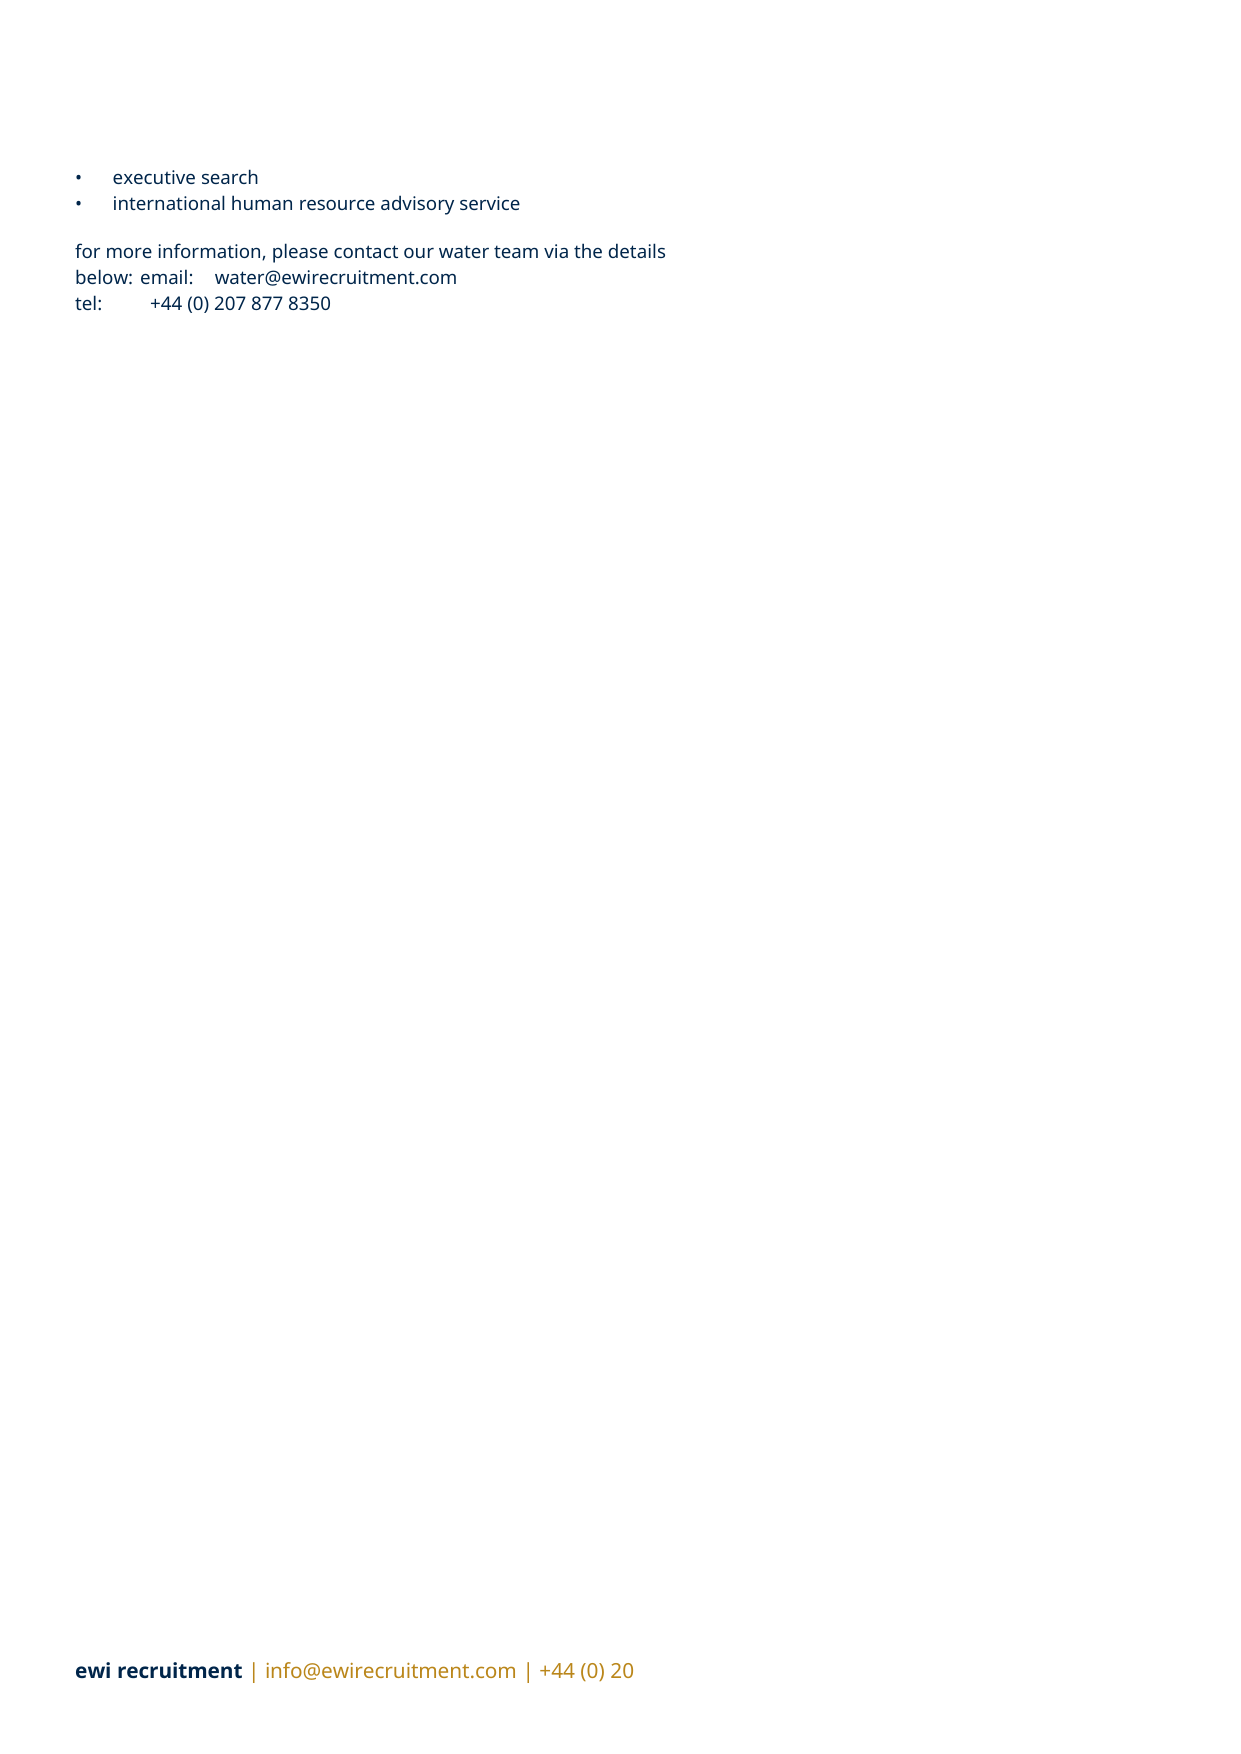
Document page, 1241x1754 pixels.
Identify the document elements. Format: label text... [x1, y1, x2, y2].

list international human resource advisory service [75, 190, 1176, 216]
text for more information, please contact our water team via the details below: email: water@ewirecruitment.com [75, 239, 667, 290]
list executive search [75, 164, 1176, 190]
text tel: +44 (0) 207 877 8350 [75, 290, 1176, 316]
